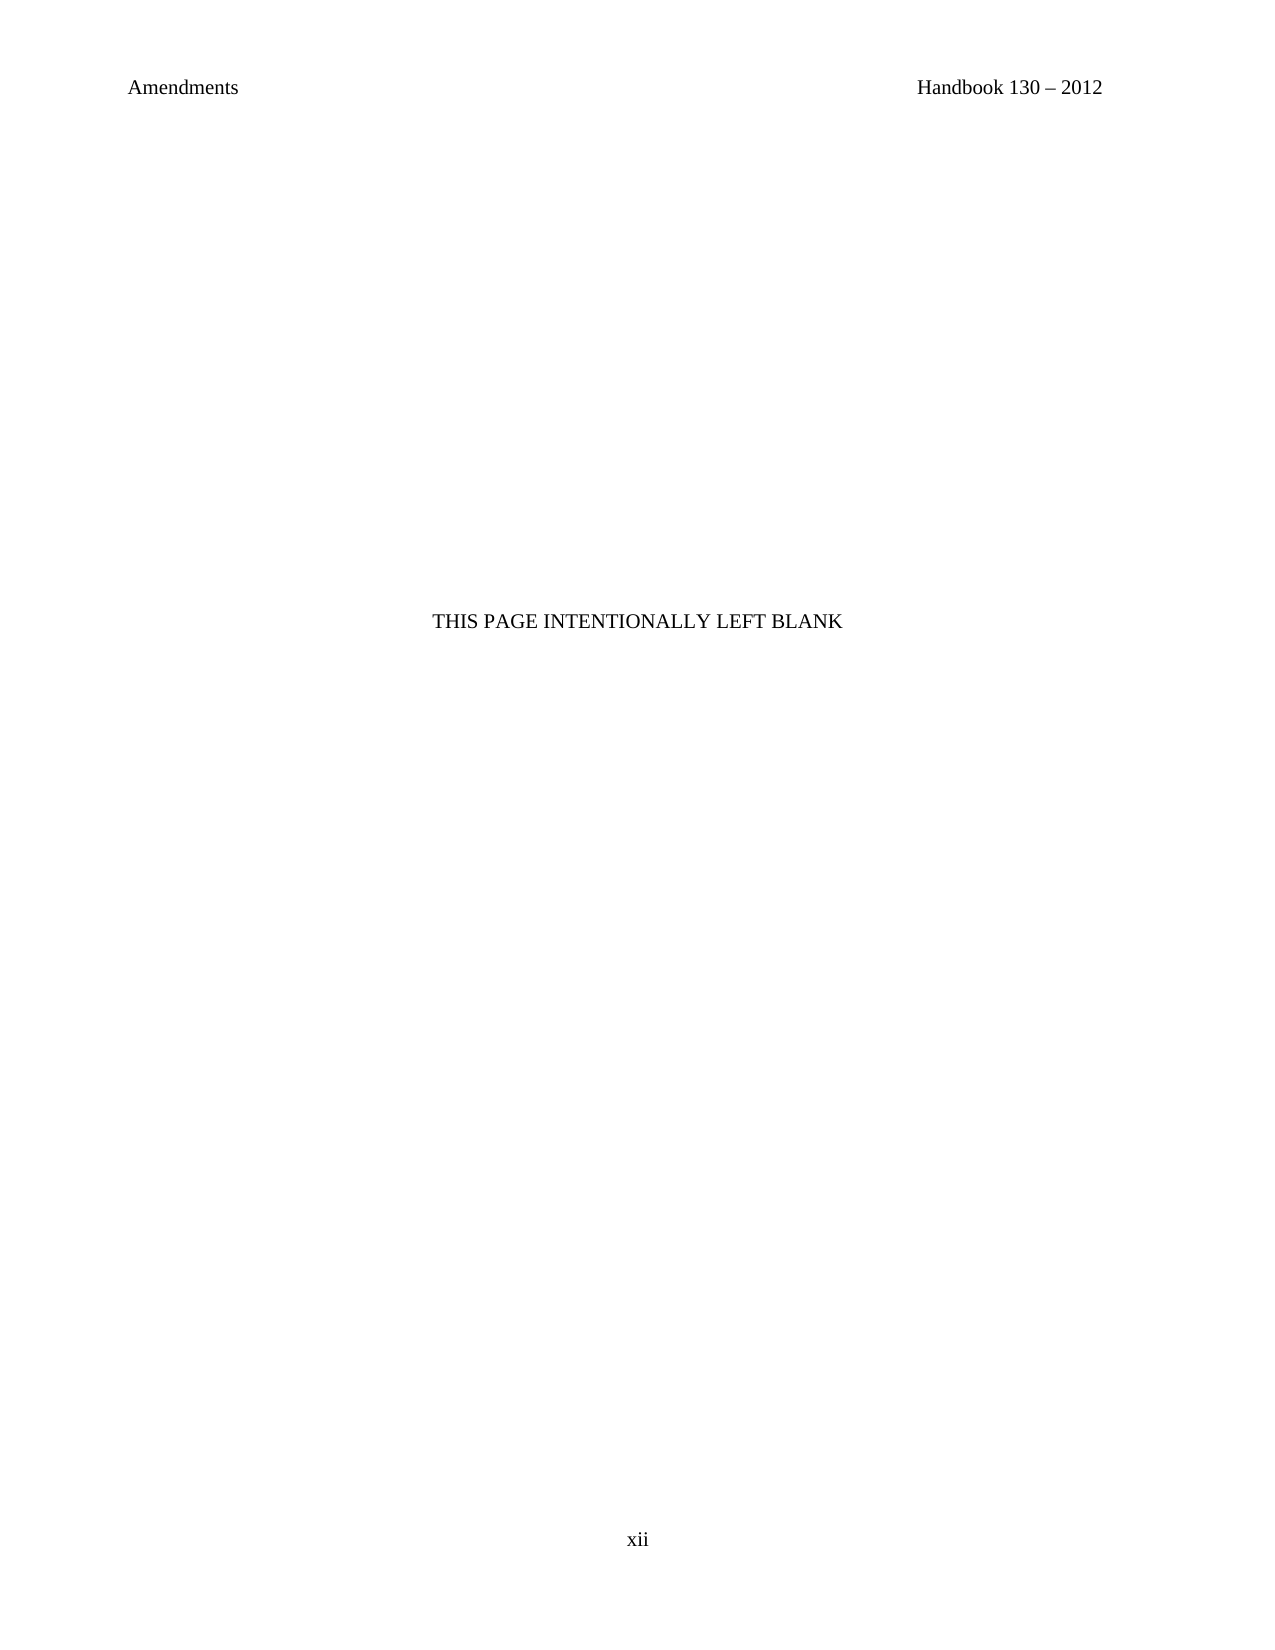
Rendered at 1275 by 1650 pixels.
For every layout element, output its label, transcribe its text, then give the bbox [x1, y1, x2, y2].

text THIS PAGE INTENTIONALLY LEFT BLANK [127, 609, 1147, 633]
